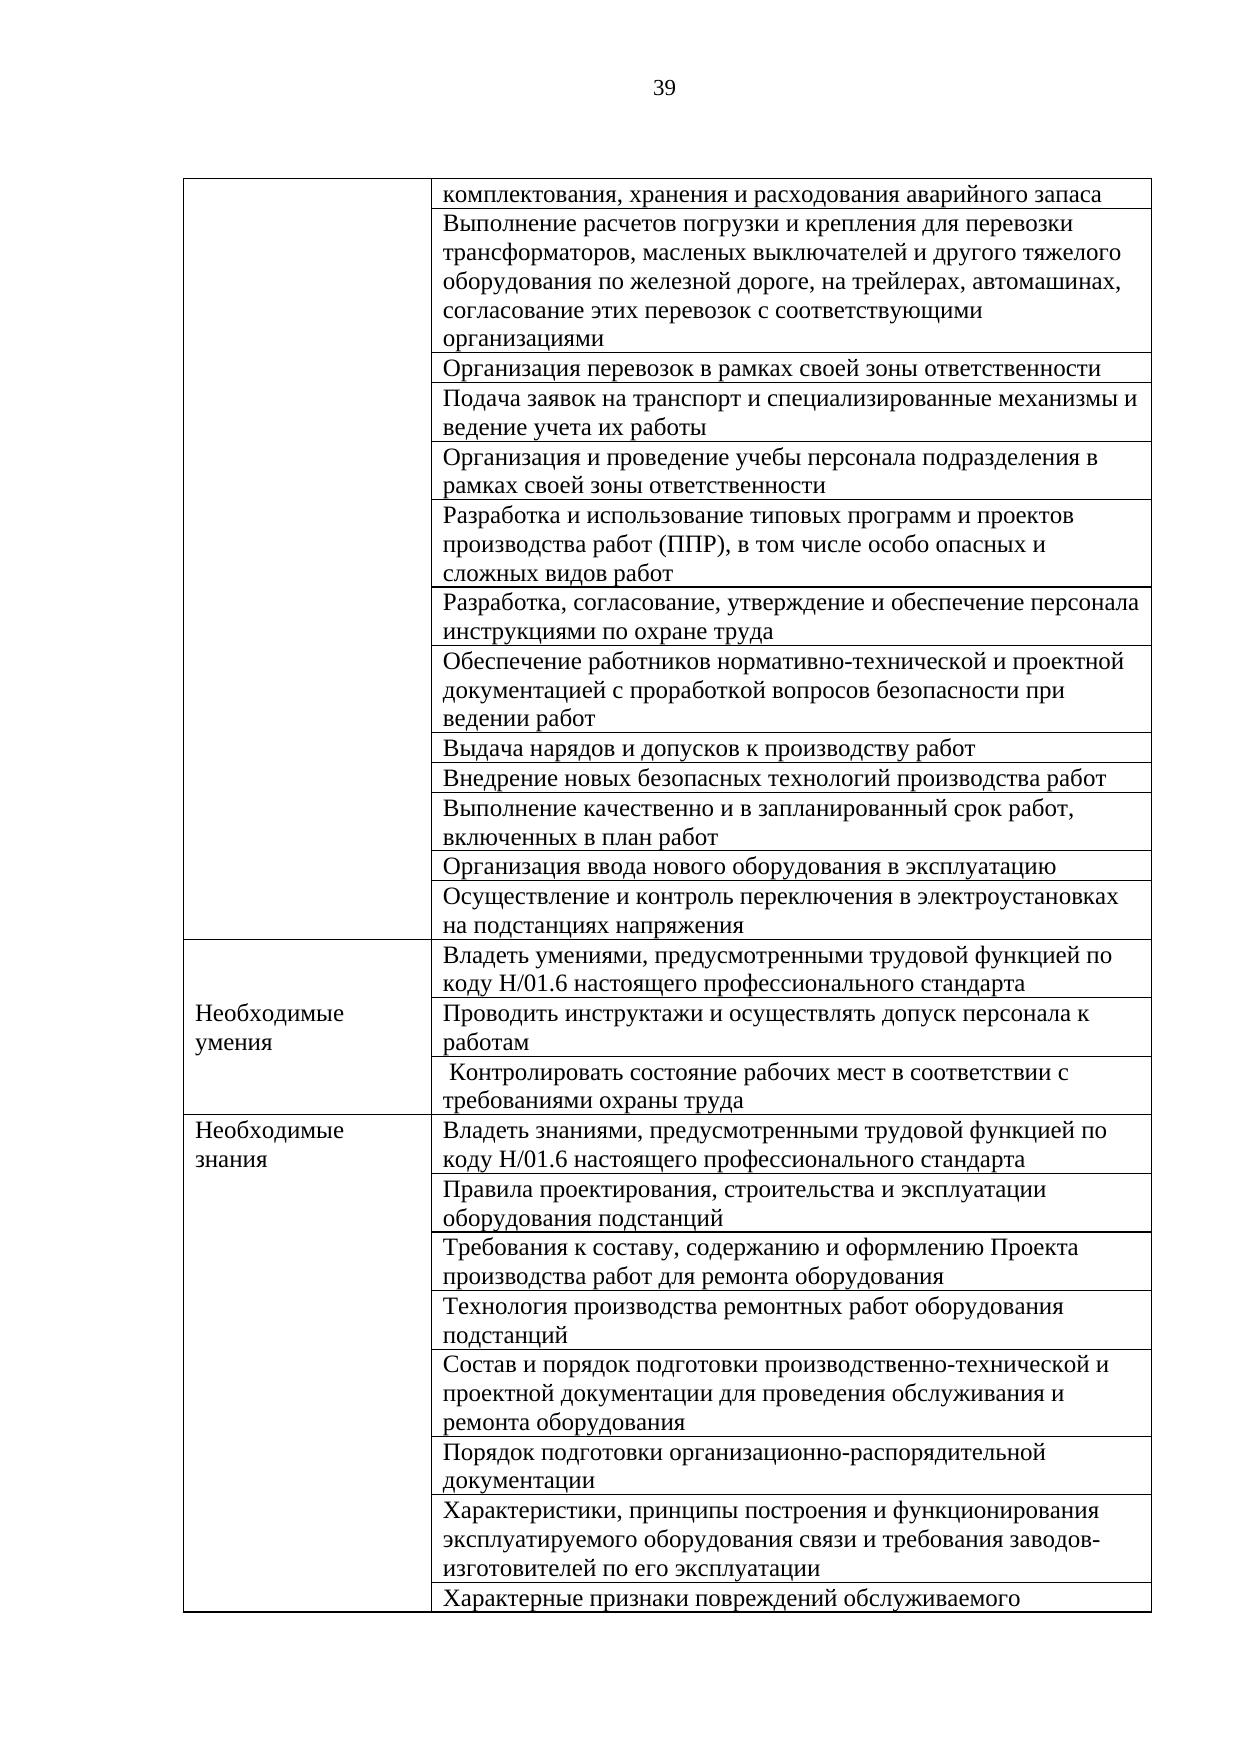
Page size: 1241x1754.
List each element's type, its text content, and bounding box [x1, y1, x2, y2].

table_cell Порядок подготовки организационно-распорядительной документации [432, 1437, 1151, 1494]
table_cell Разработка, согласование, утверждение и обеспечение персонала инструкциями по охране труда [432, 588, 1151, 645]
table_cell Владеть знаниями, предусмотренными трудовой функцией по коду H/01.6 настоящего профессионального стандарта [432, 1115, 1151, 1173]
table_cell Организация перевозок в рамках своей зоны ответственности [432, 353, 1151, 382]
table_cell Состав и порядок подготовки производственно-технической и проектной документации для проведения обслуживания и ремонта оборудования [432, 1350, 1151, 1436]
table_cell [432, 1583, 1151, 1611]
table_cell Требования к составу, содержанию и оформлению Проекта производства работ для ремонта оборудования [432, 1233, 1151, 1290]
table_cell Правила проектирования, строительства и эксплуатации оборудования подстанций [432, 1174, 1151, 1231]
table_cell Владеть умениями, предусмотренными трудовой функцией по коду H/01.6 настоящего профессионального стандарта [432, 940, 1151, 997]
table_cell Необходимые умения [184, 940, 431, 1114]
table_cell Организация и проведение учебы персонала подразделения в рамках своей зоны ответственности [432, 442, 1151, 499]
table_cell Организация ввода нового оборудования в эксплуатацию [432, 851, 1151, 880]
table_cell Характеристики, принципы построения и функционирования эксплуатируемого оборудования связи и требования заводов-изготовителей по его эксплуатации [432, 1495, 1151, 1582]
table_cell Внедрение новых безопасных технологий производства работ [432, 763, 1151, 792]
table_cell Выполнение расчетов погрузки и крепления для перевозки трансформаторов, масленых выключателей и другого тяжелого оборудования по железной дороге, на трейлерах, автомашинах, согласование этих перевозок с соответствующими организациями [432, 209, 1151, 352]
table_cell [432, 179, 1151, 207]
table_cell Технология производства ремонтных работ оборудования подстанций [432, 1291, 1151, 1348]
table_cell Обеспечение работников нормативно-технической и проектной документацией с проработкой вопросов безопасности при ведении работ [432, 646, 1151, 732]
table_cell Проводить инструктажи и осуществлять допуск персонала к работам [432, 998, 1151, 1056]
table_cell Выдача нарядов и допусков к производству работ [432, 733, 1151, 762]
table_cell Выполнение качественно и в запланированный срок работ, включенных в план работ [432, 793, 1151, 850]
table_cell Разработка и использование типовых программ и проектов производства работ (ППР), в том числе особо опасных и сложных видов работ [432, 500, 1151, 586]
table_cell Осуществление и контроль переключения в электроустановках на подстанциях напряжения [432, 881, 1151, 939]
table_cell Необходимые знания [184, 1115, 431, 1611]
table_cell Контролировать состояние рабочих мест в соответствии с требованиями охраны труда [432, 1057, 1151, 1114]
table_cell Подача заявок на транспорт и специализированные механизмы и ведение учета их работы [432, 383, 1151, 441]
